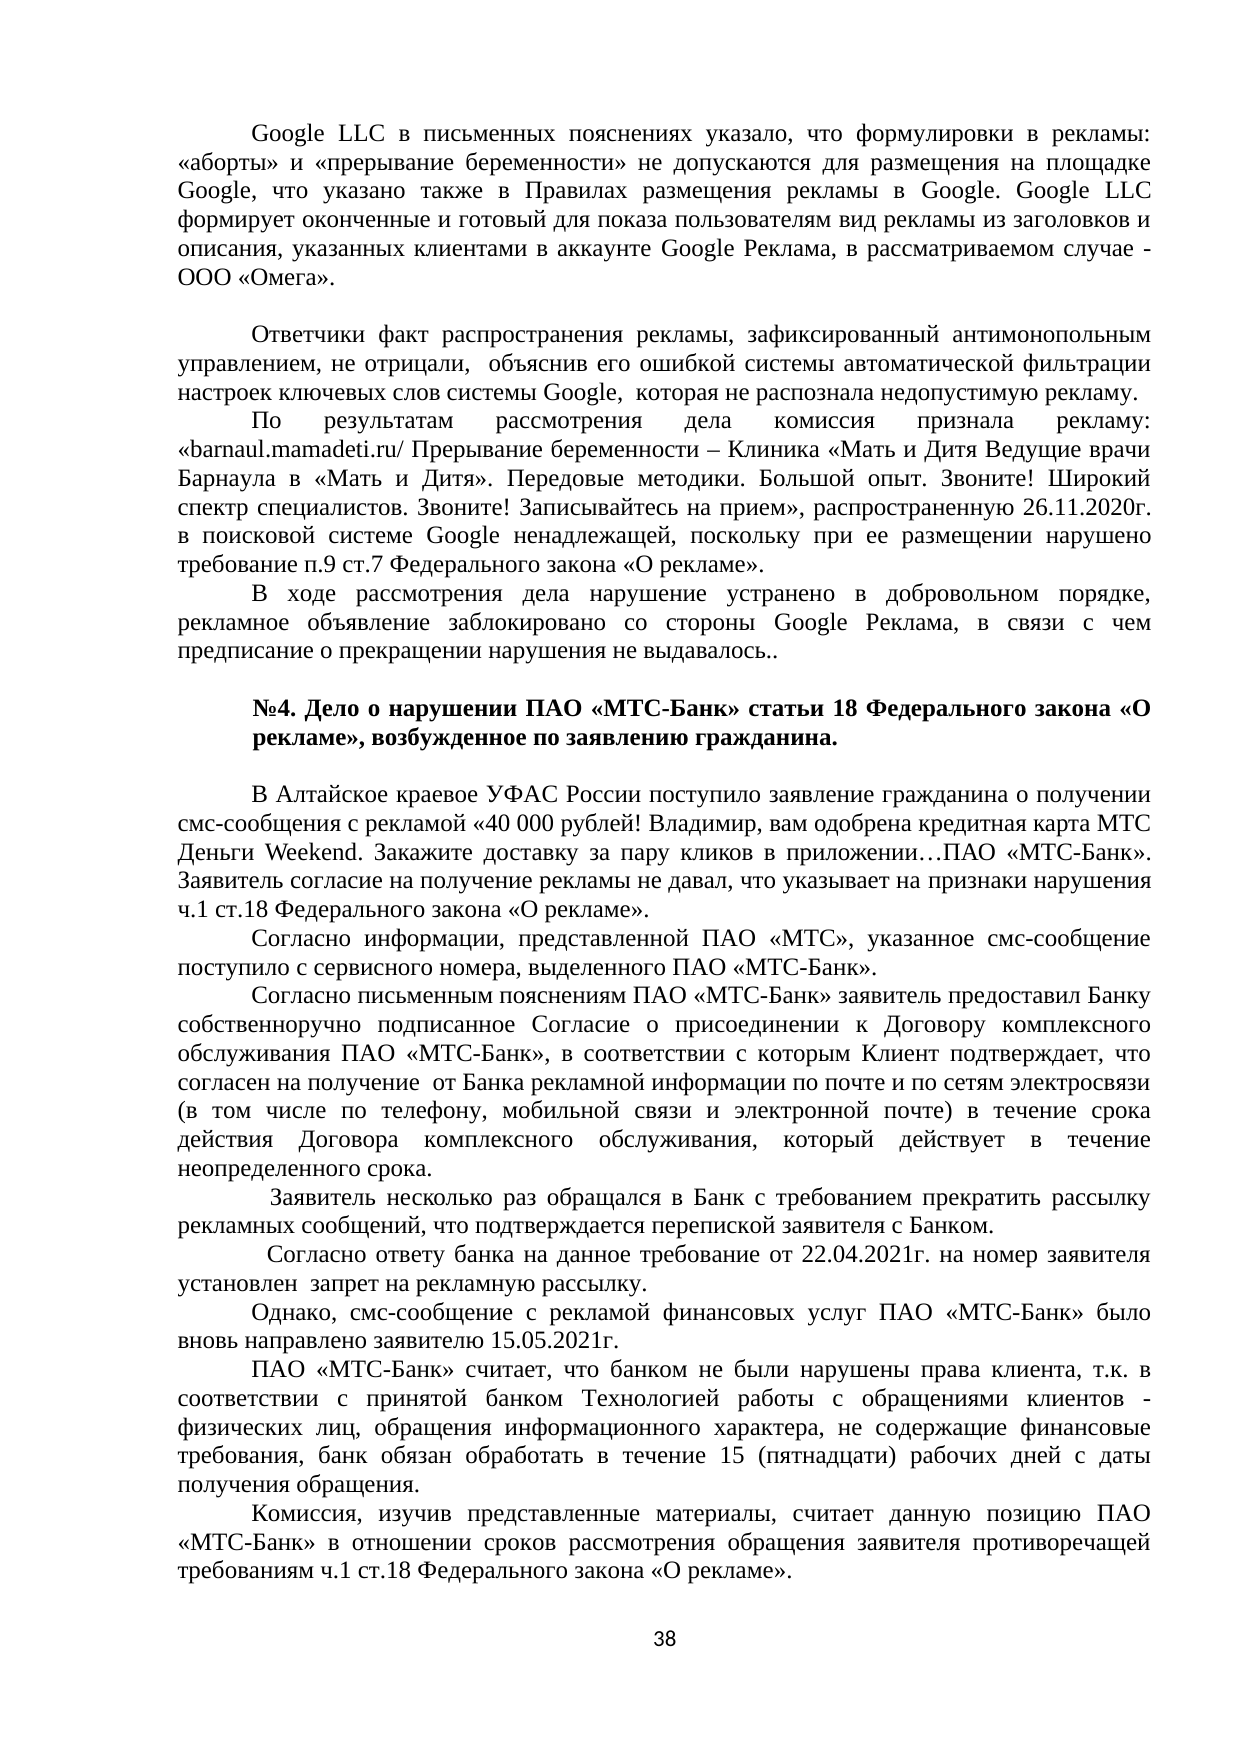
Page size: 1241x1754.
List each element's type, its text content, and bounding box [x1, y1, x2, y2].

text Google LLC в письменных пояснениях указало, что формулировки в рекламы: «аборты» и «прерывание беременности» не допускаются для размещения на площадке Google, что указано также в Правилах размещения рекламы в Google. Google LLC формирует оконченные и готовый для показа пользователям вид рекламы из заголовков и описания, указанных клиентами в аккаунте Google Реклама, в рассматриваемом случае - ООО «Омега». [177, 118, 1152, 291]
text ПАО «МТС-Банк» считает, что банком не были нарушены права клиента, т.к. в соответствии с принятой банком Технологией работы с обращениями клиентов - физических лиц, обращения информационного характера, не содержащие финансовые требования, банк обязан обработать в течение 15 (пятнадцати) рабочих дней с даты получения обращения. [177, 1354, 1152, 1498]
text Согласно информации, представленной ПАО «МТС», указанное смс-сообщение поступило с сервисного номера, выделенного ПАО «МТС-Банк». [177, 923, 1152, 981]
text Согласно письменным пояснениям ПАО «МТС-Банк» заявитель предоставил Банку собственноручно подписанное Согласие о присоединении к Договору комплексного обслуживания ПАО «МТС-Банк», в соответствии с которым Клиент подтверждает, что согласен на получение от Банка рекламной информации по почте и по сетям электросвязи (в том числе по телефону, мобильной связи и электронной почте) в течение срока действия Договора комплексного обслуживания, который действует в течение неопределенного срока. [177, 981, 1152, 1182]
text В Алтайское краевое УФАС России поступило заявление гражданина о получении смс-сообщения с рекламой «40 000 рублей! Владимир, вам одобрена кредитная карта МТС Деньги Weekend. Закажите доставку за пару кликов в приложении…ПАО «МТС-Банк». Заявитель согласие на получение рекламы не давал, что указывает на признаки нарушения ч.1 ст.18 Федерального закона «О рекламе». [177, 779, 1152, 923]
text Ответчики факт распространения рекламы, зафиксированный антимонопольным управлением, не отрицали, объяснив его ошибкой системы автоматической фильтрации настроек ключевых слов системы Google, которая не распознала недопустимую рекламу. [177, 319, 1152, 406]
text Заявитель несколько раз обращался в Банк с требованием прекратить рассылку рекламных сообщений, что подтверждается перепиской заявителя с Банком. [177, 1182, 1152, 1239]
text №4. Дело о нарушении ПАО «МТС-Банк» статьи 18 Федерального закона «О рекламе», возбужденное по заявлению гражданина. [252, 693, 1152, 751]
text В ходе рассмотрения дела нарушение устранено в добровольном порядке, рекламное объявление заблокировано со стороны Google Реклама, в связи с чем предписание о прекращении нарушения не выдавалось.. [177, 578, 1152, 664]
text Однако, смс-сообщение с рекламой финансовых услуг ПАО «МТС-Банк» было вновь направлено заявителю 15.05.2021г. [177, 1297, 1152, 1354]
text Согласно ответу банка на данное требование от 22.04.2021г. на номер заявителя установлен запрет на рекламную рассылку. [177, 1239, 1152, 1297]
text По результатам рассмотрения дела комиссия признала рекламу: «barnaul.mamadeti.ru/ Прерывание беременности – Клиника «Мать и Дитя Ведущие врачи Барнаула в «Мать и Дитя». Передовые методики. Большой опыт. Звоните! Широкий спектр специалистов. Звоните! Записывайтесь на прием», распространенную 26.11.2020г. в поисковой системе Google ненадлежащей, поскольку при ее размещении нарушено требование п.9 ст.7 Федерального закона «О рекламе». [177, 406, 1152, 578]
text Комиссия, изучив представленные материалы, считает данную позицию ПАО «МТС-Банк» в отношении сроков рассмотрения обращения заявителя противоречащей требованиям ч.1 ст.18 Федерального закона «О рекламе». [177, 1498, 1152, 1584]
